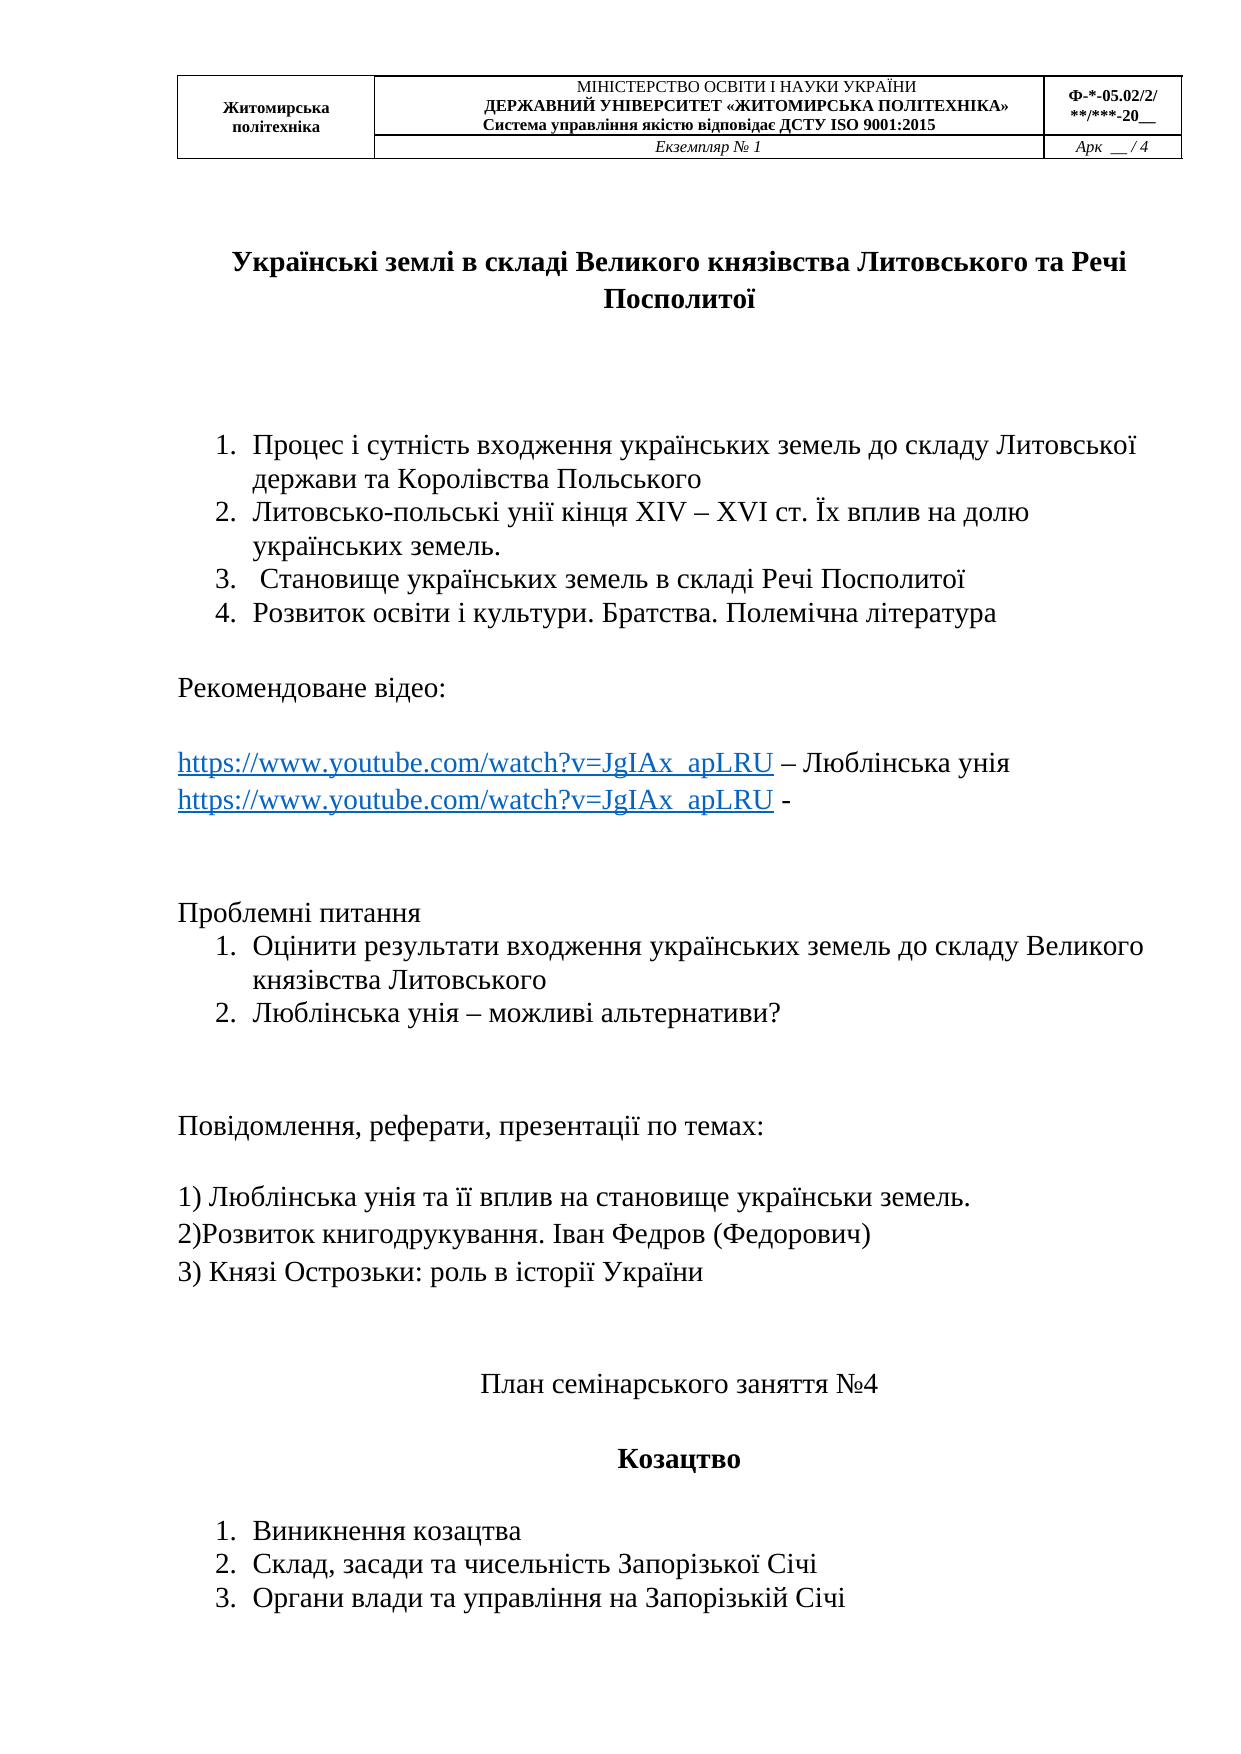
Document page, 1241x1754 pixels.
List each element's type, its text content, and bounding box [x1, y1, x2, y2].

text 2)Розвиток книгодрукування. Іван Федров (Федорович) [177, 1213, 1181, 1250]
text Козацтво [177, 1438, 1181, 1475]
text 1) Люблінська унія та її вплив на становище українськи земель. [177, 1175, 1181, 1213]
text https://www.youtube.com/watch?v=JgIAx_apLRU – Люблінська унія [177, 741, 1181, 778]
text 3) Князі Острозьки: роль в історії України [177, 1250, 1181, 1288]
list Розвиток освіти і культури. Братства. Полемічна література [215, 595, 1181, 628]
text Українські землі в складі Великого князівства Литовського та Речі Посполитої [177, 240, 1181, 315]
list Люблінська унія – можливі альтернативи? [215, 996, 1181, 1029]
list Литовсько-польські унії кінця ХІV – ХVІ ст. Їх вплив на долю українських земель. [215, 494, 1181, 561]
text Рекомендоване відео: [177, 666, 1181, 703]
list Становище українських земель в складі Речі Посполитої [215, 561, 1181, 595]
list Процес і сутність входження українських земель до складу Литовської держави та Королівства Польського [215, 427, 1181, 494]
text https://www.youtube.com/watch?v=JgIAx_apLRU - [177, 778, 1181, 816]
list Органи влади та управління на Запорізькій Січі [215, 1580, 1181, 1613]
text Проблемні питання [177, 891, 1181, 928]
list Виникнення козацтва [215, 1513, 1181, 1546]
text План семінарського заняття №4 [177, 1363, 1181, 1400]
text Повідомлення, реферати, презентації по темах: [177, 1104, 1181, 1142]
list Склад, засади та чисельність Запорізької Січі [215, 1546, 1181, 1580]
list Оцінити результати входження українських земель до складу Великого князівства Литовського [215, 928, 1181, 996]
